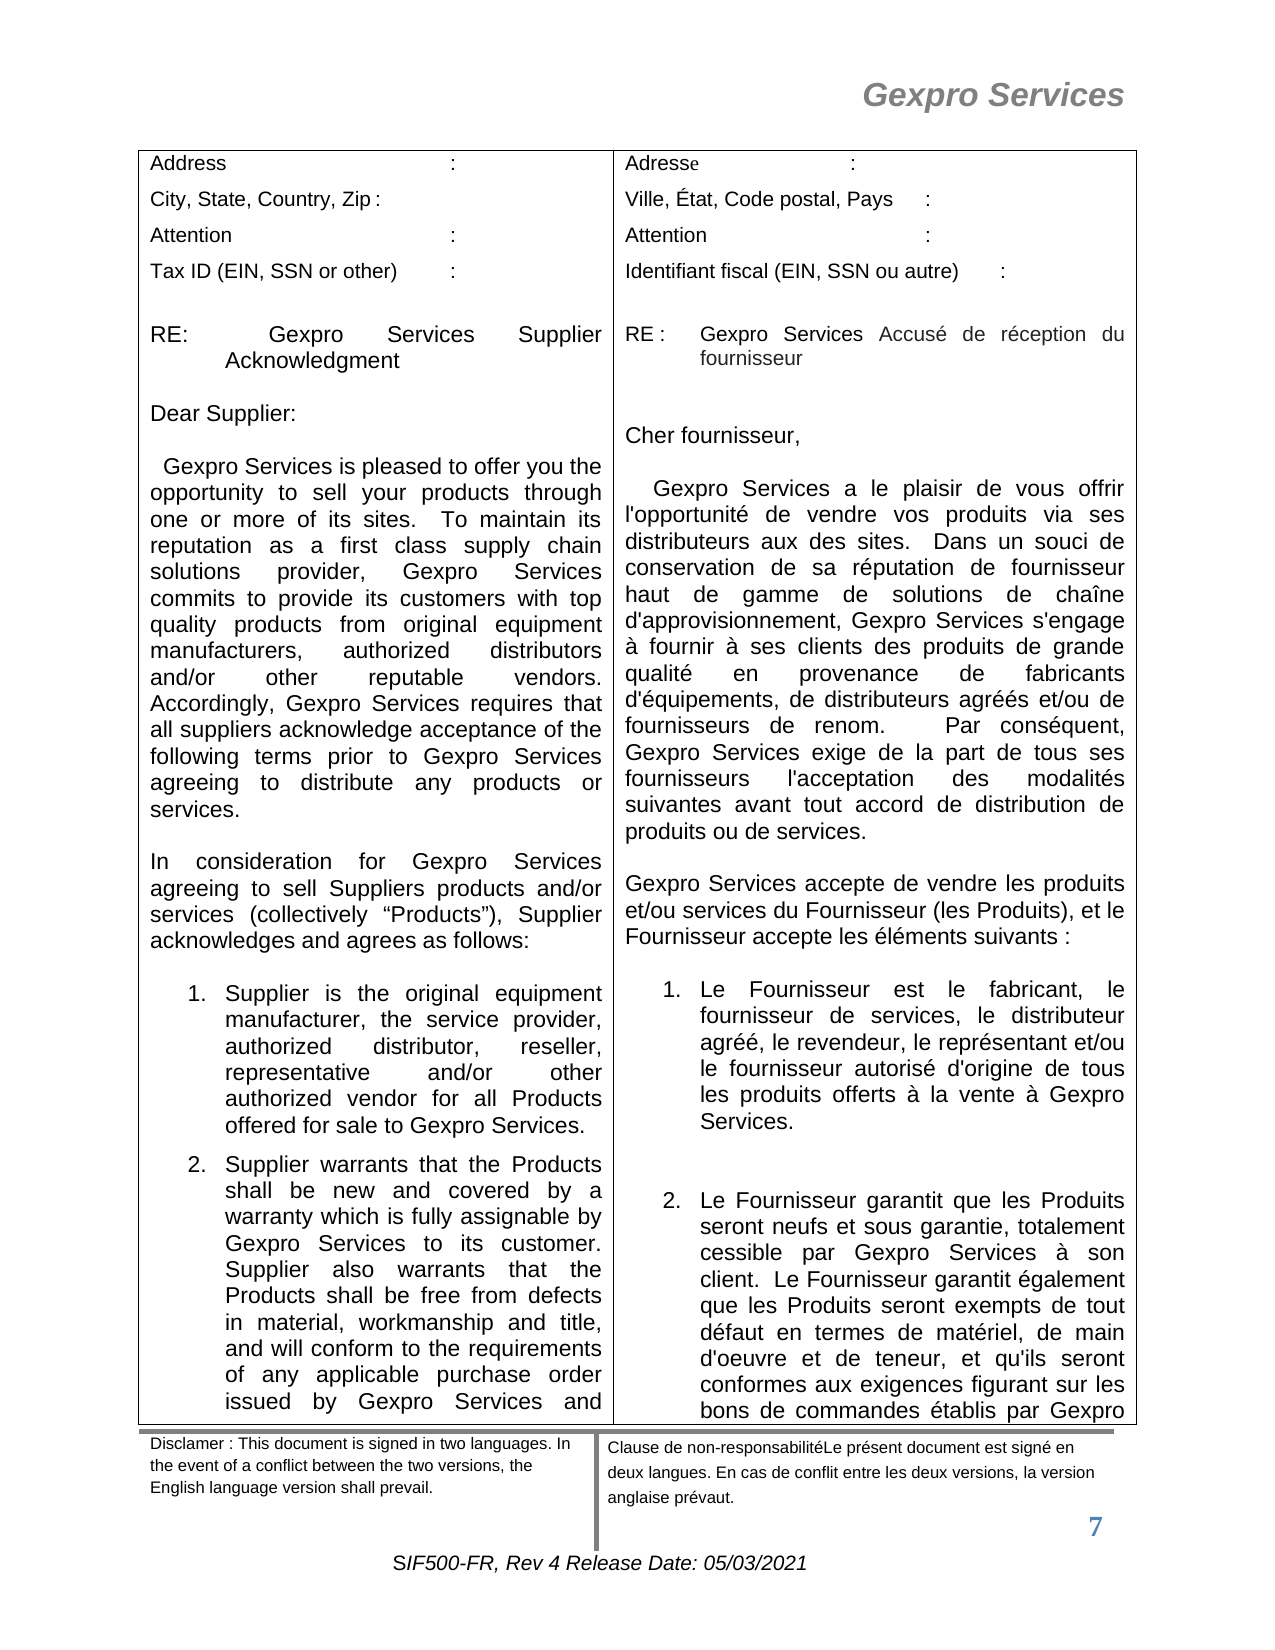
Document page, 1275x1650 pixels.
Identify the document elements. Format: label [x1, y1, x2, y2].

table_header [139, 151, 613, 1424]
table_header [614, 151, 1136, 1424]
